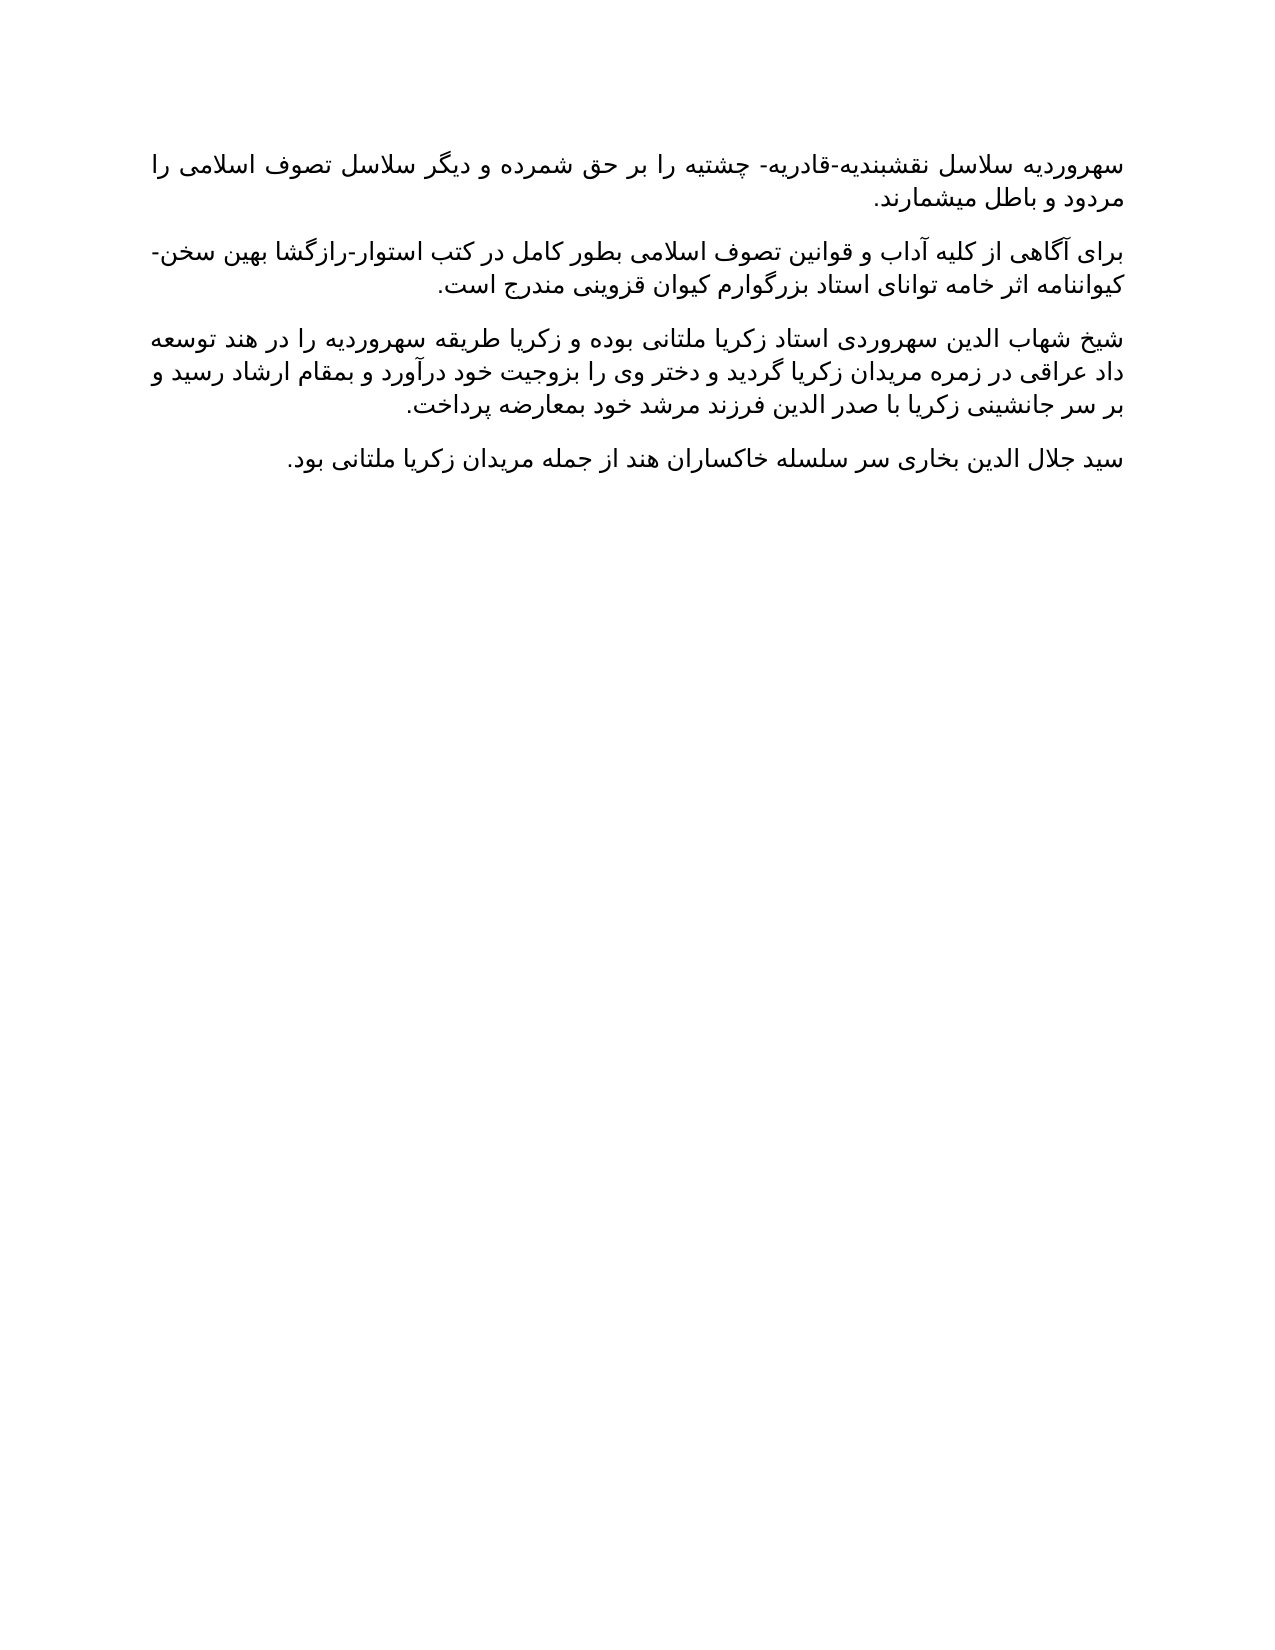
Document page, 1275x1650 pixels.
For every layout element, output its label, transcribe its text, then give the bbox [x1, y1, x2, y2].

text سهروردیه سلاسل نقشبندیه-قادریه- چشتیه را بر حق شمرده و دیگر سلاسل تصوف‏ اسلامی را مردود و باطل میشمارند. [150, 150, 1125, 212]
text برای آگاهی از کلیه آداب و قوانین تصوف‏ اسلامی بطور کامل در کتب استوار-رازگشا بهین سخن-کیوان‏نامه اثر خامه توانای‏ استاد بزرگوارم کیوان قزوینی مندرج است. [150, 237, 1125, 299]
text شیخ شهاب الدین سهروردی استاد زکریا ملتانی بوده و زکریا طریقه سهروردیه را در هند توسعه داد عراقی در زمره مریدان زکریا گردید و دختر وی را بزوجیت خود درآورد و بمقام ارشاد رسید و بر سر جانشینی زکریا با صدر الدین فرزند مرشد خود بمعارضه پرداخت. [150, 324, 1125, 418]
text سید جلال الدین بخاری سر سلسله‏ خاکساران هند از جمله مریدان زکریا ملتانی بود. [150, 444, 1125, 472]
